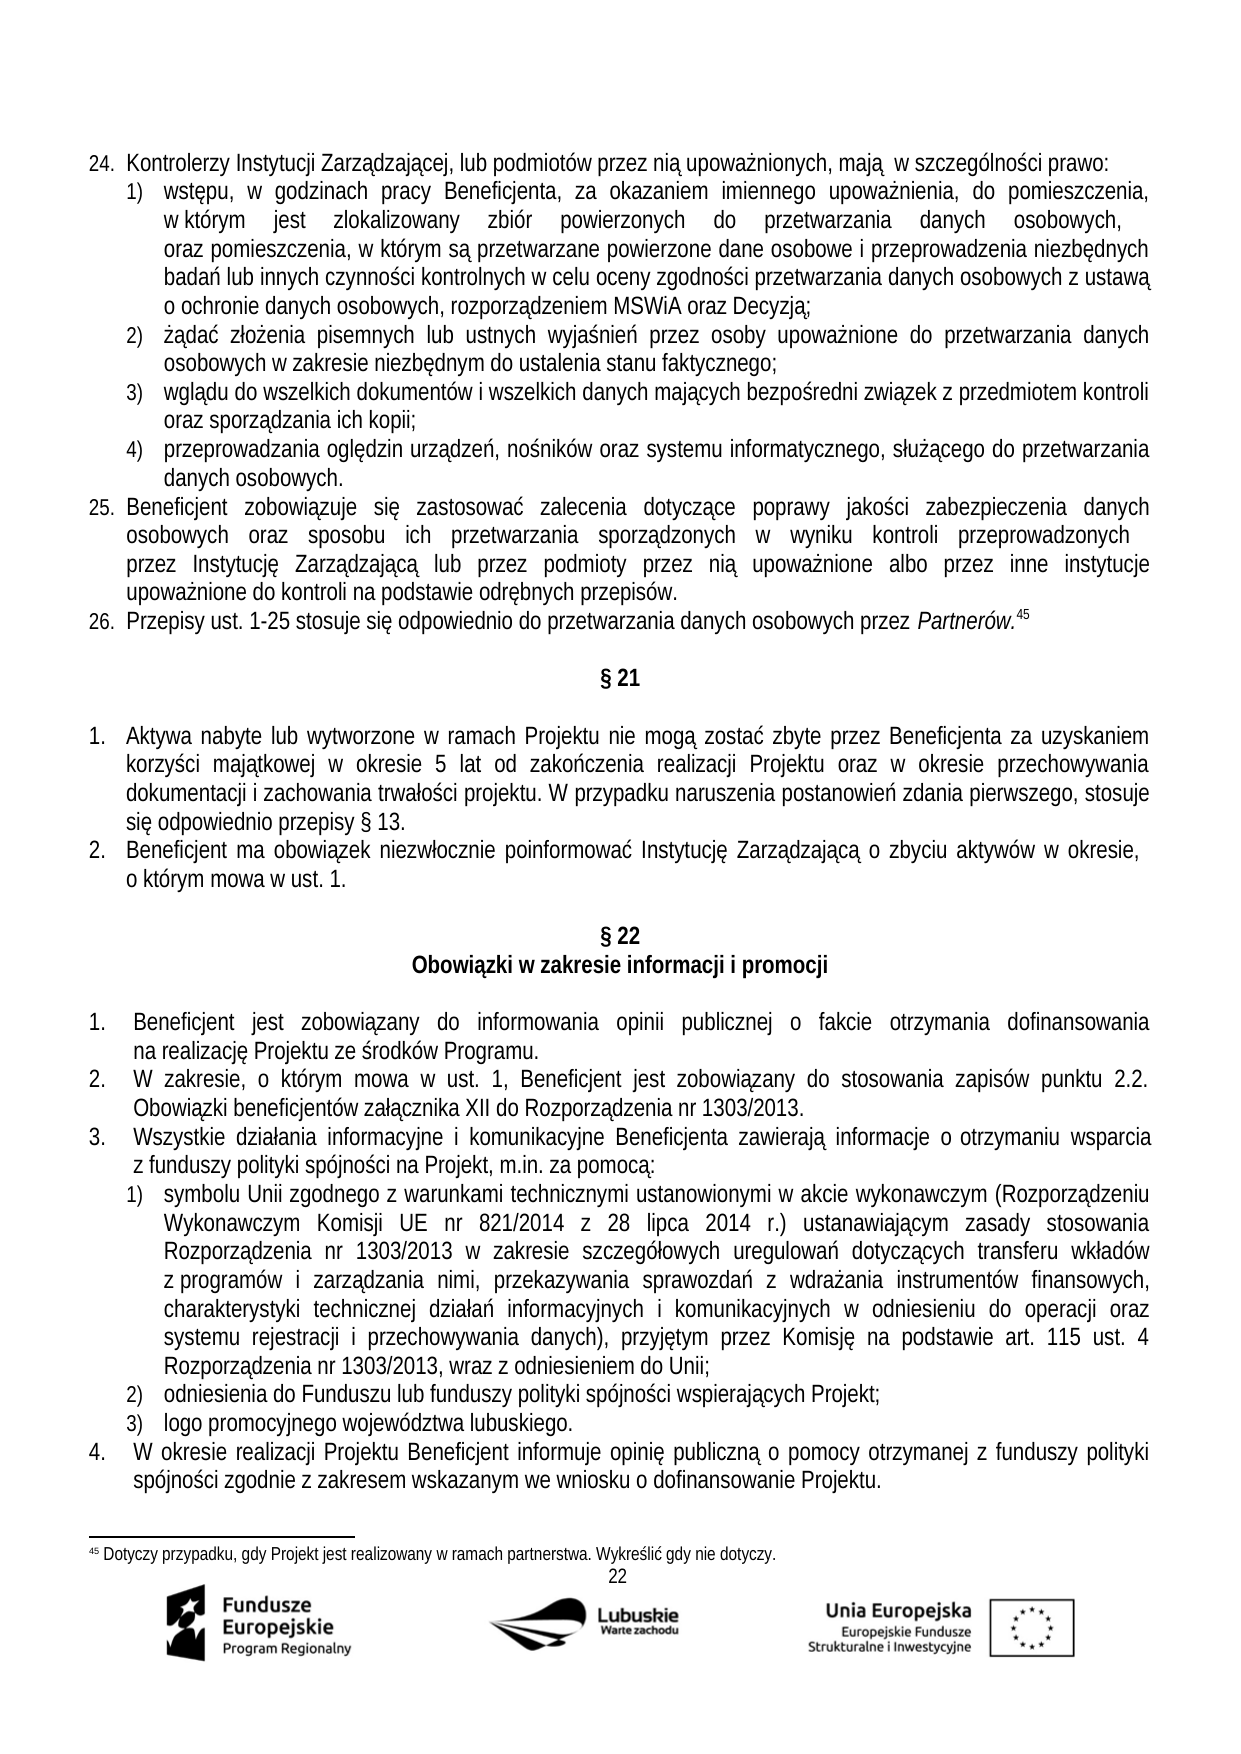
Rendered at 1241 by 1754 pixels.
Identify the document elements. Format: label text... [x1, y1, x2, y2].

list Kontrolerzy Instytucji Zarządzającej, lub podmiotów przez nią upoważnionych, mają w szczególności prawo: [89, 148, 1152, 176]
list Wszystkie działania informacyjne i komunikacyjne Beneficjenta zawierają informacje o otrzymaniu wsparcia z funduszy polityki spójności na Projekt, m.in. za pomocą: [89, 1122, 1152, 1179]
list Przepisy ust. 1-25 stosuje się odpowiednio do przetwarzania danych osobowych przez Partnerów. [89, 606, 1152, 635]
text Obowiązki w zakresie informacji i promocji [89, 950, 1152, 978]
list W okresie realizacji Projektu Beneficjent informuje opinię publiczną o pomocy otrzymanej z funduszy polityki spójności zgodnie z zakresem wskazanym we wniosku o dofinansowanie Projektu. [89, 1437, 1152, 1494]
list żądać złożenia pisemnych lub ustnych wyjaśnień przez osoby upoważnione do przetwarzania danych osobowych w zakresie niezbędnym do ustalenia stanu faktycznego; [126, 319, 1152, 377]
list Beneficjent jest zobowiązany do informowania opinii publicznej o fakcie otrzymania dofinansowania na realizację Projektu ze środków Programu. [89, 1007, 1152, 1064]
picture [147, 1564, 1093, 1681]
list logo promocyjnego województwa lubuskiego. [126, 1408, 1152, 1437]
list wstępu, w godzinach pracy Beneficjenta, za okazaniem imiennego upoważnienia, do pomieszczenia, w którym jest zlokalizowany zbiór powierzonych do przetwarzania danych osobowych, oraz pomieszczenia, w którym są przetwarzane powierzone dane osobowe i przeprowadzenia niezbędnych badań lub innych czynności kontrolnych w celu oceny zgodności przetwarzania danych osobowych z ustawą o ochronie danych osobowych, rozporządzeniem MSWiA oraz Decyzją; [126, 176, 1152, 319]
list przeprowadzania oględzin urządzeń, nośników oraz systemu informatycznego, służącego do przetwarzania danych osobowych. [126, 434, 1152, 491]
list Beneficjent zobowiązuje się zastosować zalecenia dotyczące poprawy jakości zabezpieczenia danych osobowych oraz sposobu ich przetwarzania sporządzonych w wyniku kontroli przeprowadzonych przez Instytucję Zarządzającą lub przez podmioty przez nią upoważnione albo przez inne instytucje upoważnione do kontroli na podstawie odrębnych przepisów. [89, 491, 1152, 606]
list W zakresie, o którym mowa w ust. 1, Beneficjent jest zobowiązany do stosowania zapisów punktu 2.2. Obowiązki beneficjentów załącznika XII do Rozporządzenia nr 1303/2013. [89, 1064, 1152, 1122]
list symbolu Unii zgodnego z warunkami technicznymi ustanowionymi w akcie wykonawczym (Rozporządzeniu Wykonawczym Komisji UE nr 821/2014 z 28 lipca 2014 r.) ustanawiającym zasady stosowania Rozporządzenia nr 1303/2013 w zakresie szczegółowych uregulowań dotyczących transferu wkładów z programów i zarządzania nimi, przekazywania sprawozdań z wdrażania instrumentów finansowych, charakterystyki technicznej działań informacyjnych i komunikacyjnych w odniesieniu do operacji oraz systemu rejestracji i przechowywania danych), przyjętym przez Komisję na podstawie art. 115 ust. 4 Rozporządzenia nr 1303/2013, wraz z odniesieniem do Unii; [126, 1179, 1152, 1379]
list Aktywa nabyte lub wytworzone w ramach Projektu nie mogą zostać zbyte przez Beneficjenta za uzyskaniem korzyści majątkowej w okresie 5 lat od zakończenia realizacji Projektu oraz w okresie przechowywania dokumentacji i zachowania trwałości projektu. W przypadku naruszenia postanowień zdania pierwszego, stosuje się odpowiednio przepisy § 13. [89, 721, 1152, 835]
text § 21 [89, 663, 1152, 692]
list wglądu do wszelkich dokumentów i wszelkich danych mających bezpośredni związek z przedmiotem kontroli oraz sporządzania ich kopii; [126, 377, 1152, 434]
list odniesienia do Funduszu lub funduszy polityki spójności wspierających Projekt; [126, 1379, 1152, 1408]
text § 22 [89, 921, 1152, 950]
list Beneficjent ma obowiązek niezwłocznie poinformować Instytucję Zarządzającą o zbyciu aktywów w okresie, o którym mowa w ust. 1. [89, 835, 1152, 892]
